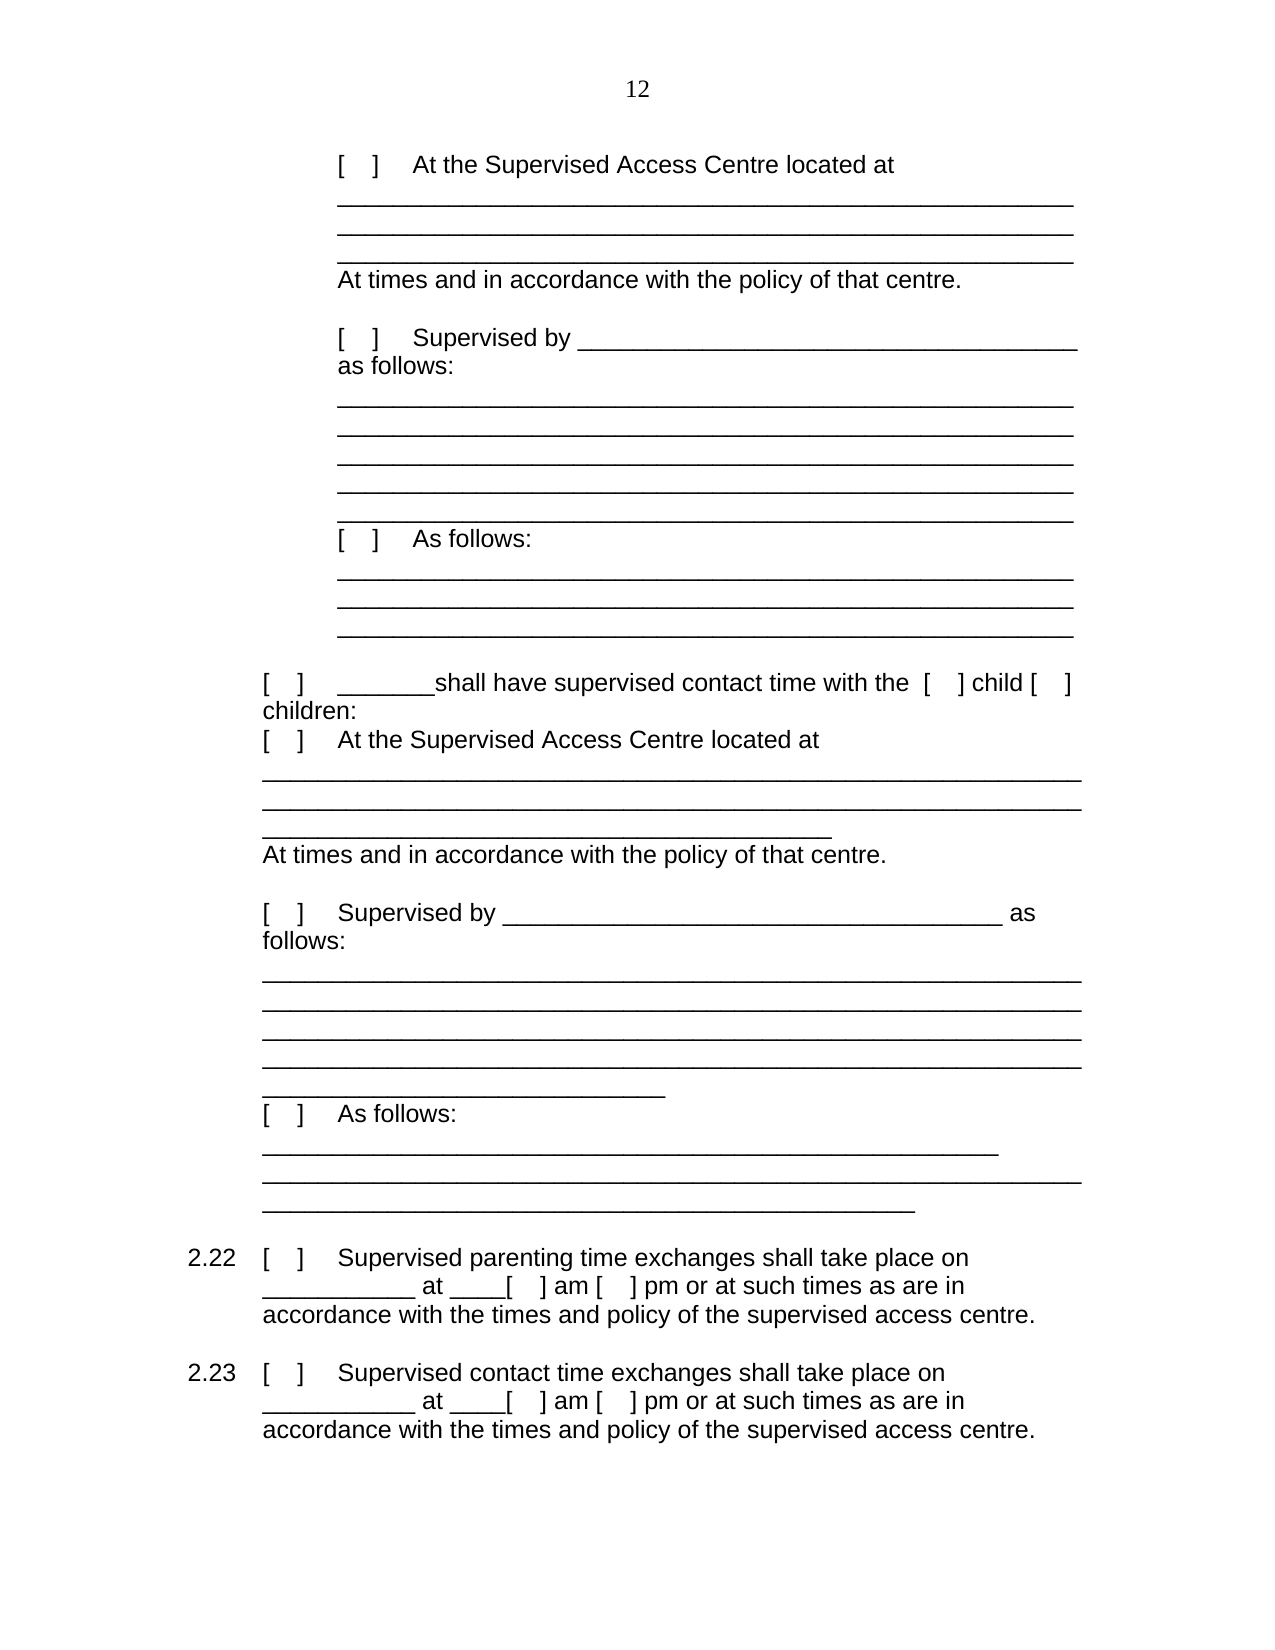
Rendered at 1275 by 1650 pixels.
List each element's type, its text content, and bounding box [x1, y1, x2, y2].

text [ ] At the Supervised Access Centre located at _______________________________________________________________________________________________________________________________________________________________ [337, 150, 1087, 265]
text [ ] As follows: _____________________________________________________ [337, 524, 1087, 581]
text __________________________________________________________________________________________________________ [337, 581, 1087, 639]
text At times and in accordance with the policy of that centre. [337, 265, 1087, 322]
text [ ] As follows: _____________________________________________________ [262, 1099, 1087, 1156]
text [ ] _______shall have supervised contact time with the [ ] child [ ] children: [262, 667, 1087, 725]
text 2.23 [ ] Supervised contact time exchanges shall take place on ___________ at ____[ ] am [ ] pm or at such times as are in accordance with the times and policy of the supervised access centre. [187, 1357, 1087, 1444]
text __________________________________________________________________________________________________________ [262, 1156, 1087, 1214]
text [ ] Supervised by ____________________________________ as follows: _________________________________________________________________________________________________________________________________________________________________________________________________________________________________________________________________________ [262, 897, 1087, 1099]
text 2.22 [ ] Supervised parenting time exchanges shall take place on ___________ at ____[ ] am [ ] pm or at such times as are in accordance with the times and policy of the supervised access centre. [187, 1242, 1087, 1329]
text At times and in accordance with the policy of that centre. [187, 840, 1087, 869]
text [ ] At the Supervised Access Centre located at _______________________________________________________________________________________________________________________________________________________________ [262, 725, 1087, 840]
text [ ] Supervised by ____________________________________ as follows: _________________________________________________________________________________________________________________________________________________________________________________________________________________________________________________________________________ [337, 322, 1087, 524]
